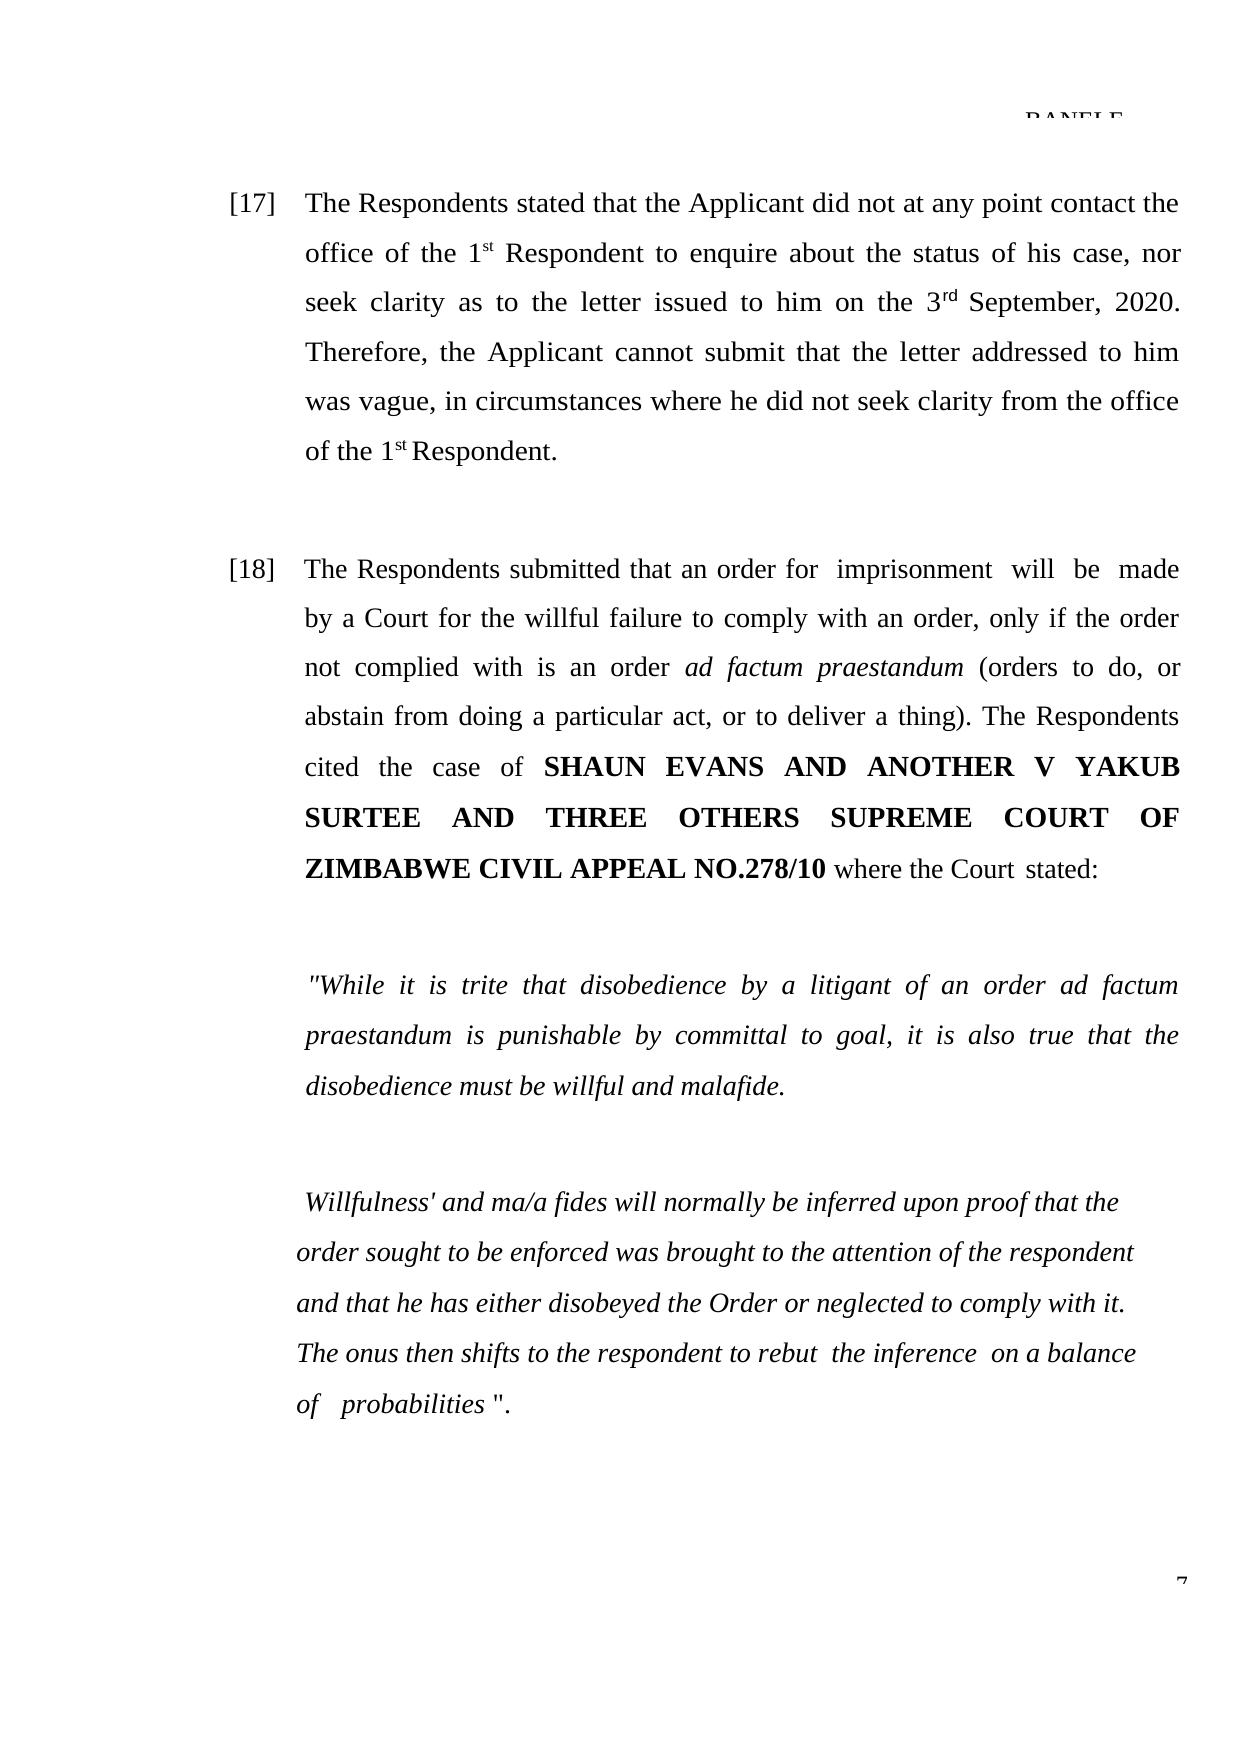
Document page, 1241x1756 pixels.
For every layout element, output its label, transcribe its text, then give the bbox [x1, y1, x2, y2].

text "While it is trite that disobedience by a litigant of an order ad factum praestandum is punishable by committal to goal, it is also true that the disobedience must be willful and malafide. [305, 968, 1180, 1101]
list The Respondents stated that the Applicant did not at any point contact the office of the 1st Respondent to enquire about the status of his case, nor seek clarity as to the letter issued to him on the 3rd September, 2020. Therefore, the Applicant cannot submit that the letter addressed to him was vague, in circumstances where he did not seek clarity from the office of the 1st Respondent. [229, 186, 1181, 466]
text Willfulness' and ma/a fides will normally be inferred upon proof that the order sought to be enforced was brought to the attention of the respondent and that he has either disobeyed the Order or neglected to comply with it. The onus then shifts to the respondent to rebut the inference on a balance of probabilities ". [296, 1185, 1166, 1419]
list The Respondents submitted that an order for imprisonment will be made by a Court for the willful failure to comply with an order, only if the order not complied with is an order ad factum praestandum (orders to do, or abstain from doing a particular act, or to deliver a thing). The Respondents cited the case of SHAUN EVANS AND ANOTHER V YAKUB SURTEE AND THREE OTHERS SUPREME COURT OF ZIMBABWE CIVIL APPEAL NO.278/10 where the Court stated: [228, 552, 1181, 884]
